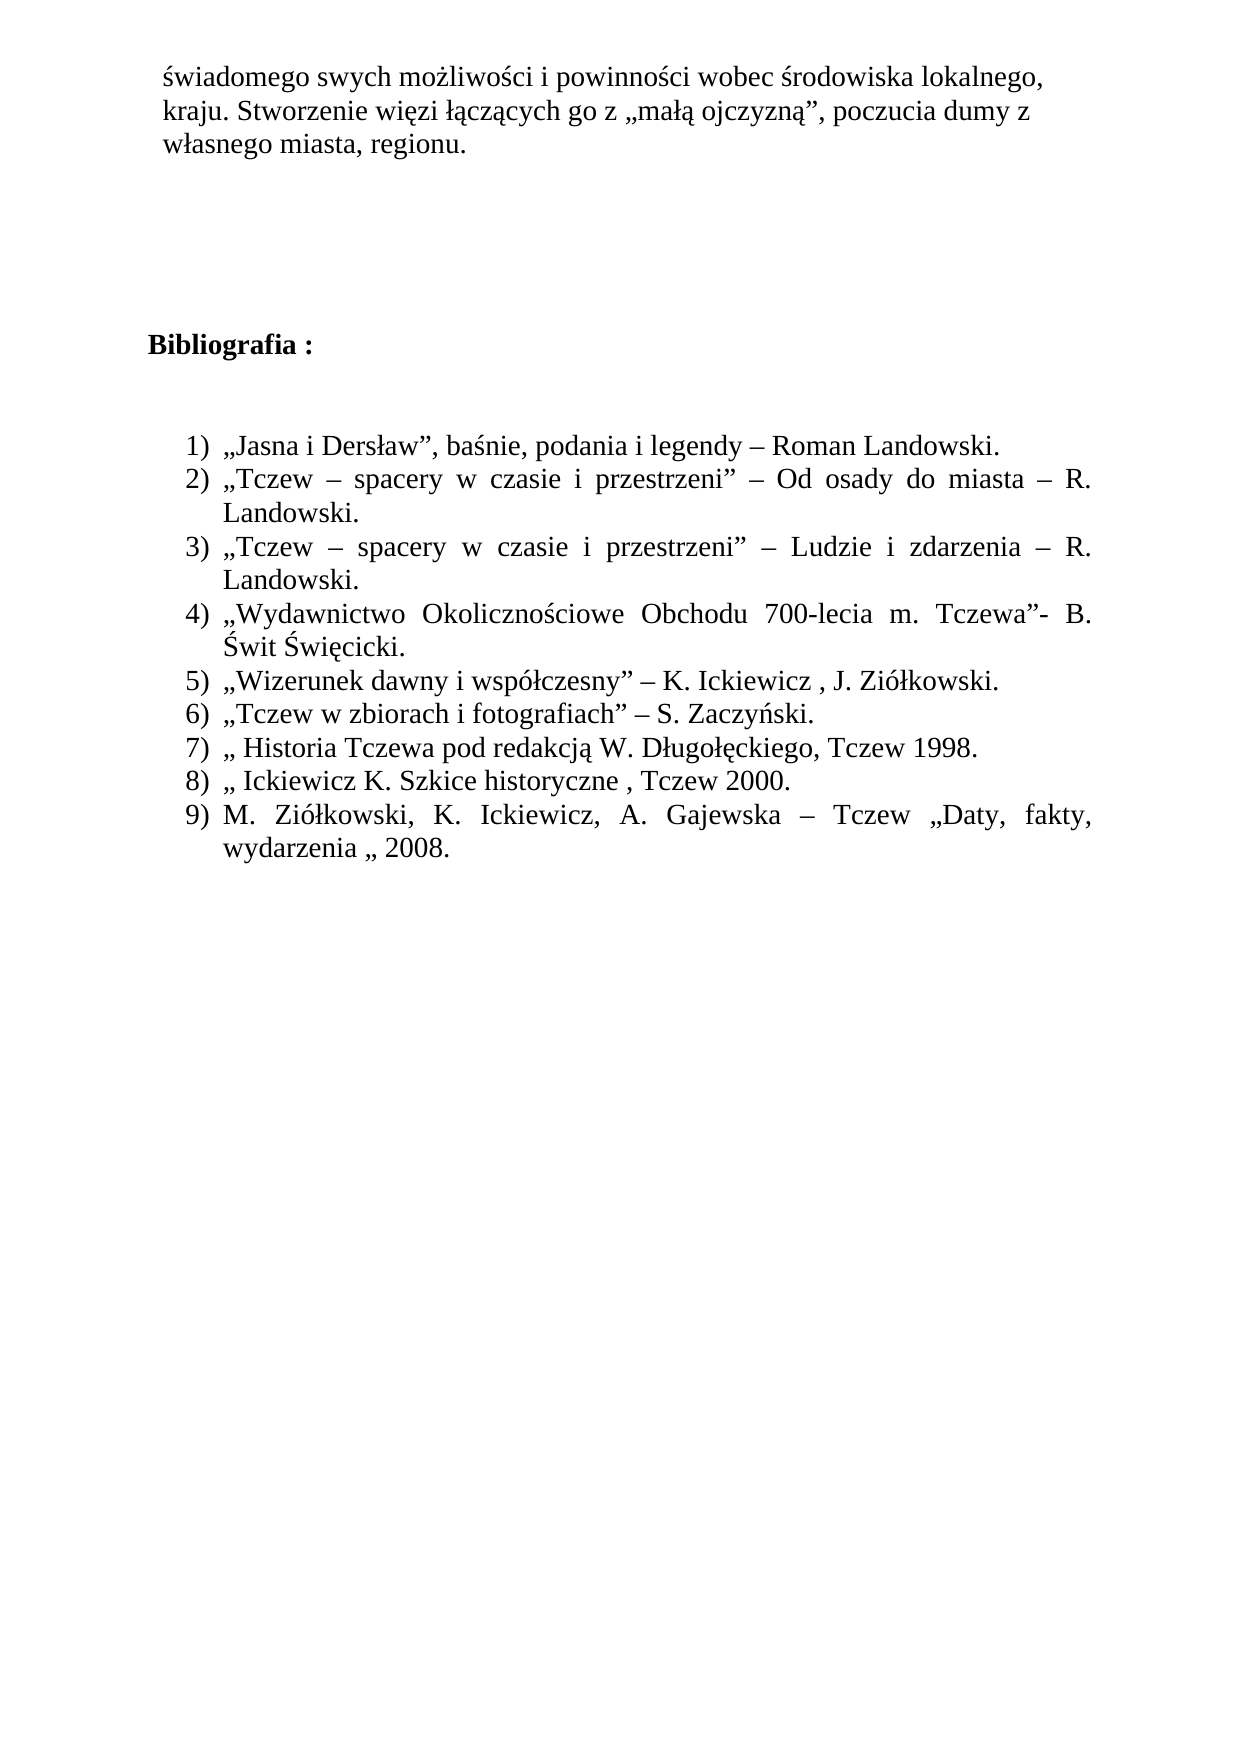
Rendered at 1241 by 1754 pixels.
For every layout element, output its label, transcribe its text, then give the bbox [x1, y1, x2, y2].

list „Tczew w zbiorach i fotografiach” – S. Zaczyński. [185, 696, 1093, 730]
list „Wizerunek dawny i współczesny” – K. Ickiewicz , J. Ziółkowski. [185, 663, 1093, 696]
list „Wydawnictwo Okolicznościowe Obchodu 700-lecia m. Tczewa”- B. Świt Święcicki. [185, 596, 1093, 663]
list „ Historia Tczewa pod redakcją W. Długołęckiego, Tczew 1998. [185, 730, 1093, 763]
list „Jasna i Dersław”, baśnie, podania i legendy – Roman Landowski. [185, 428, 1093, 462]
list „ Ickiewicz K. Szkice historyczne , Tczew 2000. [185, 763, 1093, 797]
text świadomego swych możliwości i powinności wobec środowiska lokalnego, [148, 59, 1093, 93]
list „Tczew – spacery w czasie i przestrzeni” – Ludzie i zdarzenia – R. Landowski. [185, 529, 1093, 596]
text Bibliografia : [148, 327, 1093, 361]
text własnego miasta, regionu. [148, 126, 1093, 160]
list „Tczew – spacery w czasie i przestrzeni” – Od osady do miasta – R. Landowski. [185, 462, 1093, 529]
list M. Ziółkowski, K. Ickiewicz, A. Gajewska – Tczew „Daty, fakty, wydarzenia „ 2008. [185, 797, 1093, 864]
text kraju. Stworzenie więzi łączących go z „małą ojczyzną”, poczucia dumy z [148, 93, 1093, 126]
